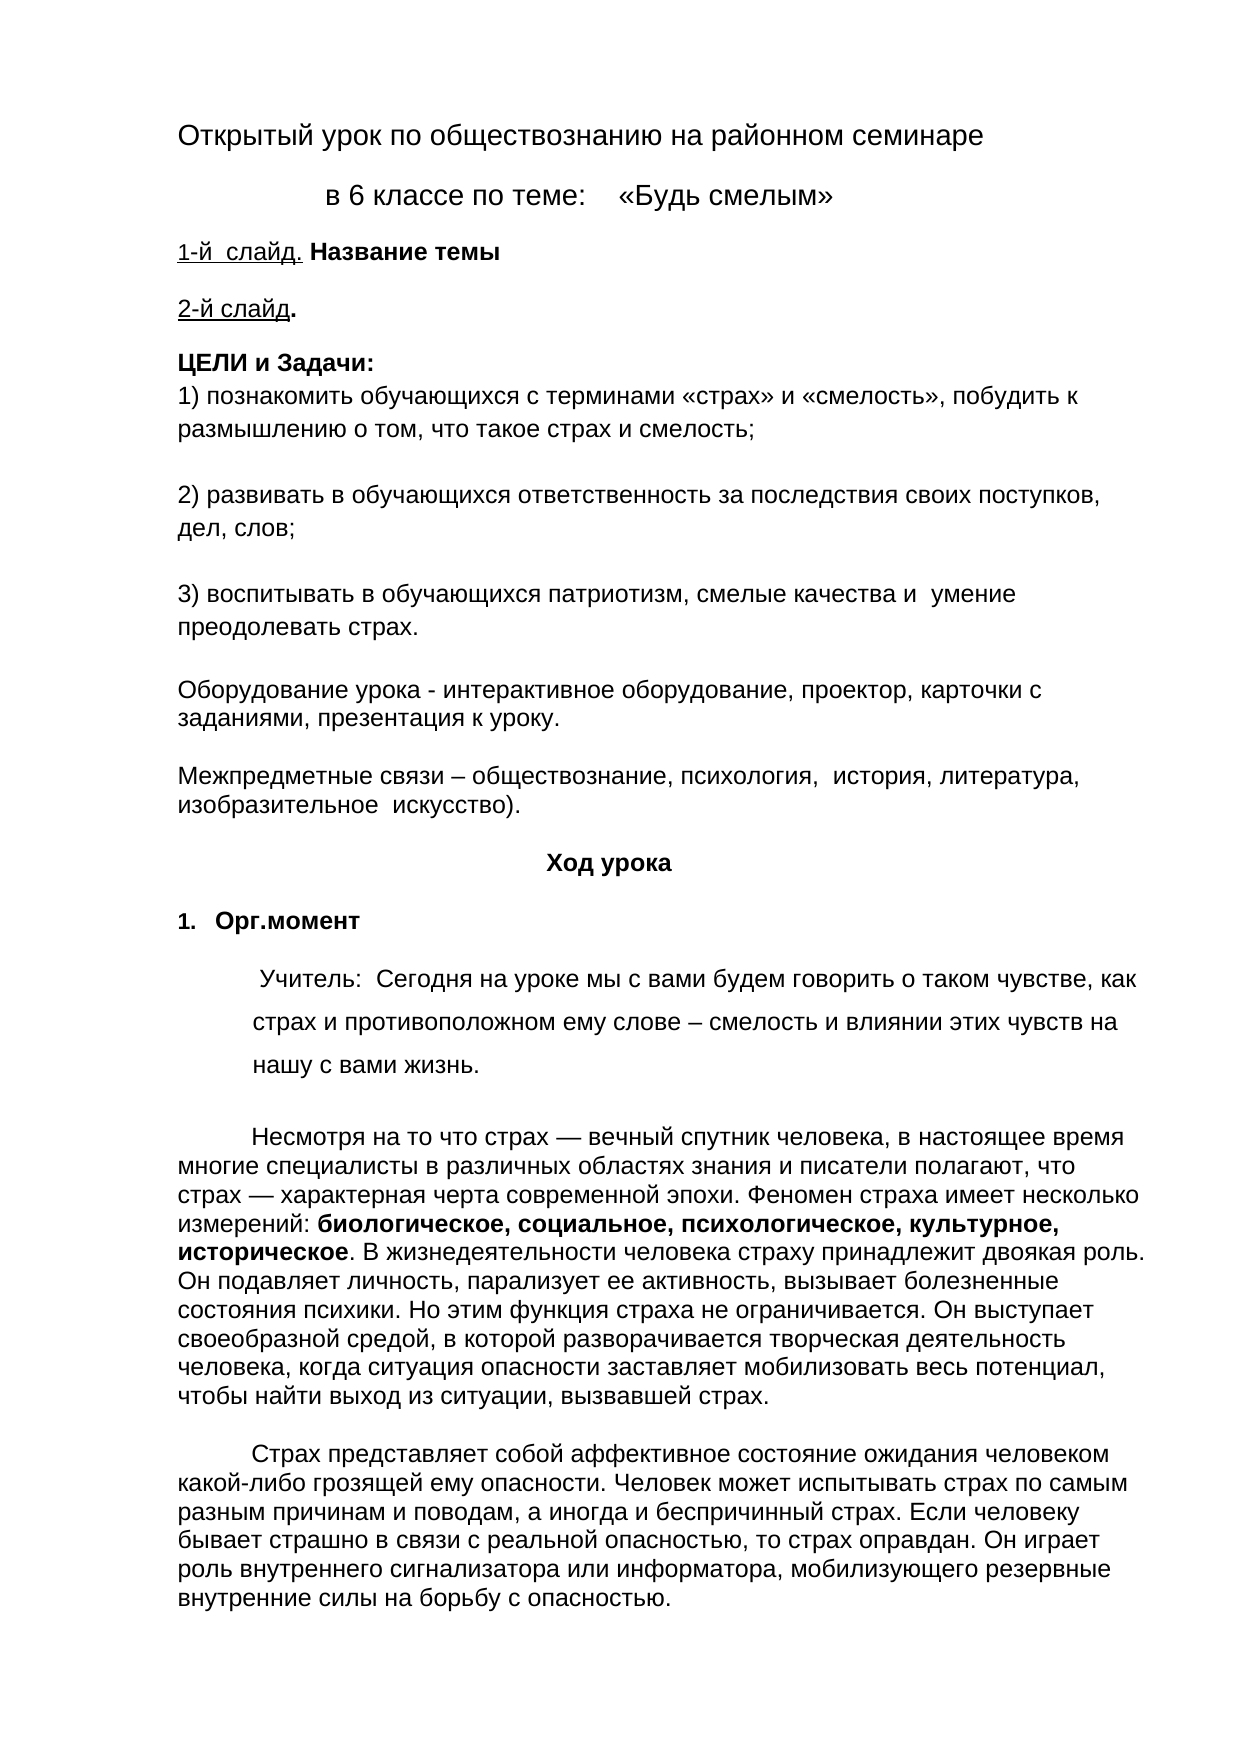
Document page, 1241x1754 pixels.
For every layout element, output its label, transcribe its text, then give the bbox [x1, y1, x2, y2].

text Оборудование урока - интерактивное оборудование, проектор, карточки с заданиями, презентация к уроку. [177, 674, 1152, 732]
text Несмотря на то что страх — вечный спутник человека, в настоящее время многие специалисты в различных областях знания и писатели полагают, что страх — характерная черта современной эпохи. Феномен страха имеет несколько измерений: биологическое, социальное, психологическое, культурное, историческое. В жизнедеятельности человека страху принадлежит двоякая роль. Он подавляет личность, парализует ее активность, вызывает болезненные состояния психики. Но этим функция страха не ограничивается. Он выступает своеобразной средой, в которой разворачивается творческая деятельность человека, когда ситуация опасности заставляет мобилизовать весь потенциал, чтобы найти выход из ситуации, вызвавшей страх. [177, 1122, 1152, 1410]
text Учитель: Сегодня на уроке мы с вами будем говорить о таком чувстве, как страх и противоположном ему слове – смелость и влиянии этих чувств на нашу с вами жизнь. [252, 964, 1152, 1079]
text Ход урока [472, 848, 1152, 877]
text 1-й слайд. Название темы [177, 237, 1152, 266]
text Открытый урок по обществознанию на районном семинаре [177, 118, 1152, 152]
text Страх представляет собой аффективное состояние ожидания человеком какой-либо грозящей ему опасности. Человек может испытывать страх по самым разным причинам и поводам, а иногда и беспричинный страх. Если человеку бывает страшно в связи с реальной опасностью, то страх оправдан. Он играет роль внутреннего сигнализатора или информатора, мобилизующего резервные внутренние силы на борьбу с опасностью. [177, 1439, 1152, 1611]
text Межпредметные связи – обществознание, психология, история, литература, изобразительное искусство). [177, 761, 1152, 819]
list Орг.момент [177, 906, 1152, 934]
text в 6 классе по теме: «Будь смелым» [251, 177, 1152, 211]
text 2-й слайд. [177, 294, 1152, 323]
text ЦЕЛИ и Задачи: 1) познакомить обучающихся с терминами «страх» и «смелость», побудить к размышлению о том, что такое страх и смелость; 2) развивать в обучающихся ответственность за последствия своих поступков, дел, слов; 3) воспитывать в обучающихся патриотизм, смелые качества и умение преодолевать страх. [177, 348, 1152, 641]
